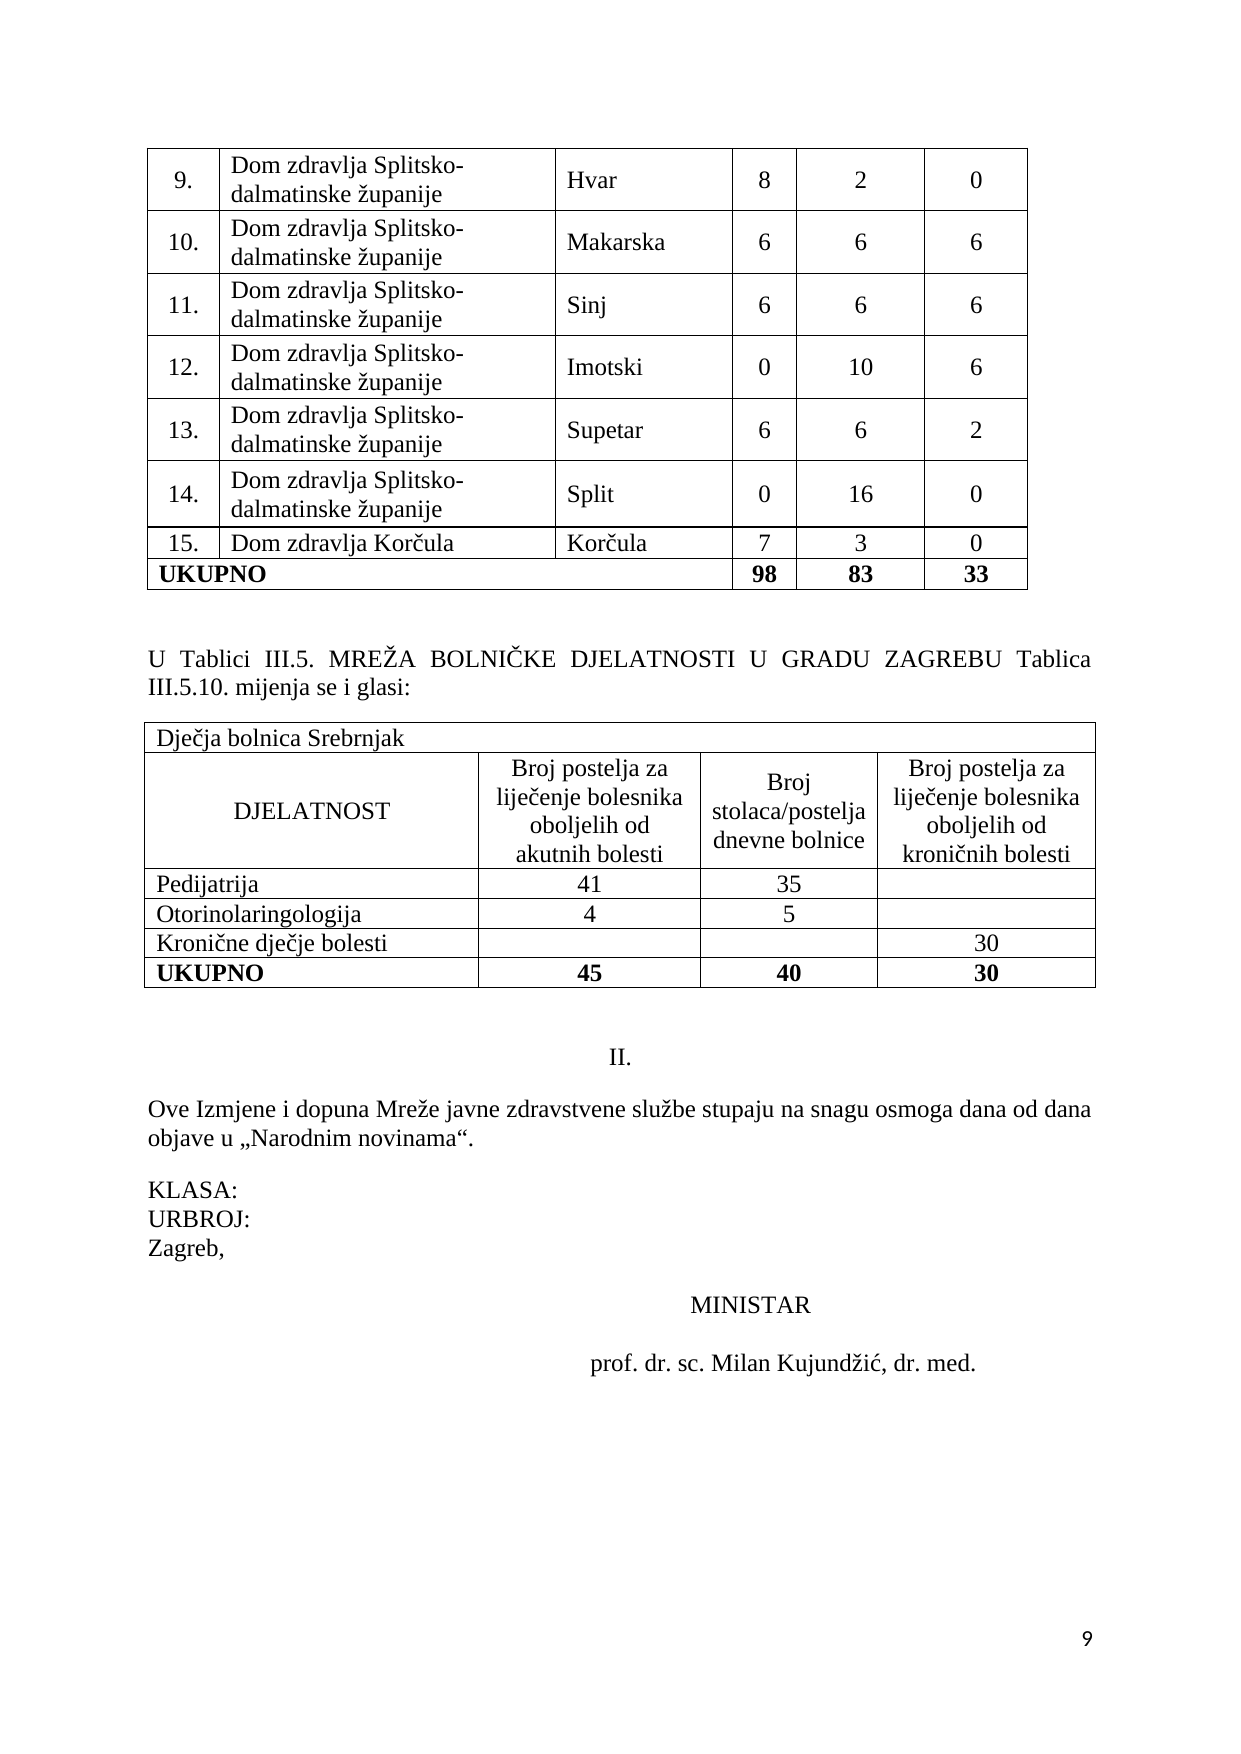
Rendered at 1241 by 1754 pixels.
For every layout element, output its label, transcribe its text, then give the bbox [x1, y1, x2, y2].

table_cell 6 [925, 211, 1027, 273]
table_cell 8 [733, 149, 796, 210]
table_cell 6 [733, 274, 796, 335]
text URBROJ: [148, 1204, 1093, 1233]
table_cell 41 [479, 869, 700, 898]
table_cell 10 [797, 336, 924, 398]
table_cell Hvar [556, 149, 732, 210]
table_cell Makarska [556, 211, 732, 273]
table_cell 0 [925, 461, 1027, 526]
table_cell 5 [701, 899, 877, 927]
table_cell 2 [797, 149, 924, 210]
table_cell Dom zdravlja Splitsko-dalmatinske županije [220, 149, 555, 210]
table_cell 11. [148, 274, 219, 335]
table_cell 30 [878, 929, 1095, 957]
table_cell Dom zdravlja Splitsko-dalmatinske županije [220, 461, 555, 526]
table_cell 16 [797, 461, 924, 526]
table_cell 13. [148, 399, 219, 460]
table_cell Dom zdravlja Splitsko-dalmatinske županije [220, 399, 555, 460]
table_cell [701, 929, 877, 957]
table_cell 12. [148, 336, 219, 398]
table_cell 7 [733, 528, 796, 558]
table_cell Dom zdravlja Splitsko-dalmatinske županije [220, 336, 555, 398]
table_cell Imotski [556, 336, 732, 398]
text KLASA: [148, 1175, 1093, 1204]
table_cell UKUPNO [148, 559, 732, 589]
table_cell DJELATNOST [145, 753, 478, 868]
table_cell 0 [925, 149, 1027, 210]
text Ove Izmjene i dopuna Mreže javne zdravstvene službe stupaju na snagu osmoga dana od dana objave u „Narodnim novinama“. [148, 1094, 1093, 1152]
table_cell Broj postelja za liječenje bolesnika oboljelih od kroničnih bolesti [878, 753, 1095, 868]
table_cell Pedijatrija [145, 869, 478, 898]
table_cell Kronične dječje bolesti [145, 929, 478, 957]
table_cell 6 [797, 399, 924, 460]
table_cell [479, 929, 700, 957]
table_cell Supetar [556, 399, 732, 460]
table_cell Dom zdravlja Splitsko-dalmatinske županije [220, 274, 555, 335]
table_cell 0 [733, 461, 796, 526]
table_cell 0 [925, 528, 1027, 558]
table_cell Broj stolaca/postelja dnevne bolnice [701, 753, 877, 868]
table_cell 6 [733, 211, 796, 273]
table_cell [878, 899, 1095, 927]
table_cell 14. [148, 461, 219, 526]
table_cell 2 [925, 399, 1027, 460]
table_cell 3 [797, 528, 924, 558]
table_header Dječja bolnica Srebrnjak [145, 723, 1095, 752]
table_cell [878, 869, 1095, 898]
text U Tablici III.5. MREŽA BOLNIČKE DJELATNOSTI U GRADU ZAGREBU Tablica III.5.10. mijenja se i glasi: [148, 644, 1093, 701]
table_cell 33 [925, 559, 1027, 589]
text Zagreb, [148, 1233, 1093, 1261]
table_cell Broj postelja za liječenje bolesnika oboljelih od akutnih bolesti [479, 753, 700, 868]
table_cell 83 [797, 559, 924, 589]
table_cell UKUPNO [145, 958, 478, 987]
table_cell 45 [479, 958, 700, 987]
table_cell 30 [878, 958, 1095, 987]
table_cell Dom zdravlja Splitsko-dalmatinske županije [220, 211, 555, 273]
table_cell Korčula [556, 528, 732, 558]
table_cell 98 [733, 559, 796, 589]
table_cell Otorinolaringologija [145, 899, 478, 927]
table_cell 35 [701, 869, 877, 898]
text prof. dr. sc. Milan Kujundžić, dr. med. [516, 1348, 1093, 1376]
text II. [148, 1042, 1093, 1071]
table_cell 4 [479, 899, 700, 927]
table_cell Sinj [556, 274, 732, 335]
table_cell 6 [925, 274, 1027, 335]
table_cell 9. [148, 149, 219, 210]
table_cell 0 [733, 336, 796, 398]
table_cell 6 [797, 211, 924, 273]
table_cell 6 [733, 399, 796, 460]
table_cell Dom zdravlja Korčula [220, 528, 555, 558]
table_cell 40 [701, 958, 877, 987]
table_cell 10. [148, 211, 219, 273]
text MINISTAR [148, 1290, 1093, 1319]
table_cell 15. [148, 528, 219, 558]
table_cell Split [556, 461, 732, 526]
table_cell 6 [797, 274, 924, 335]
table_cell 6 [925, 336, 1027, 398]
